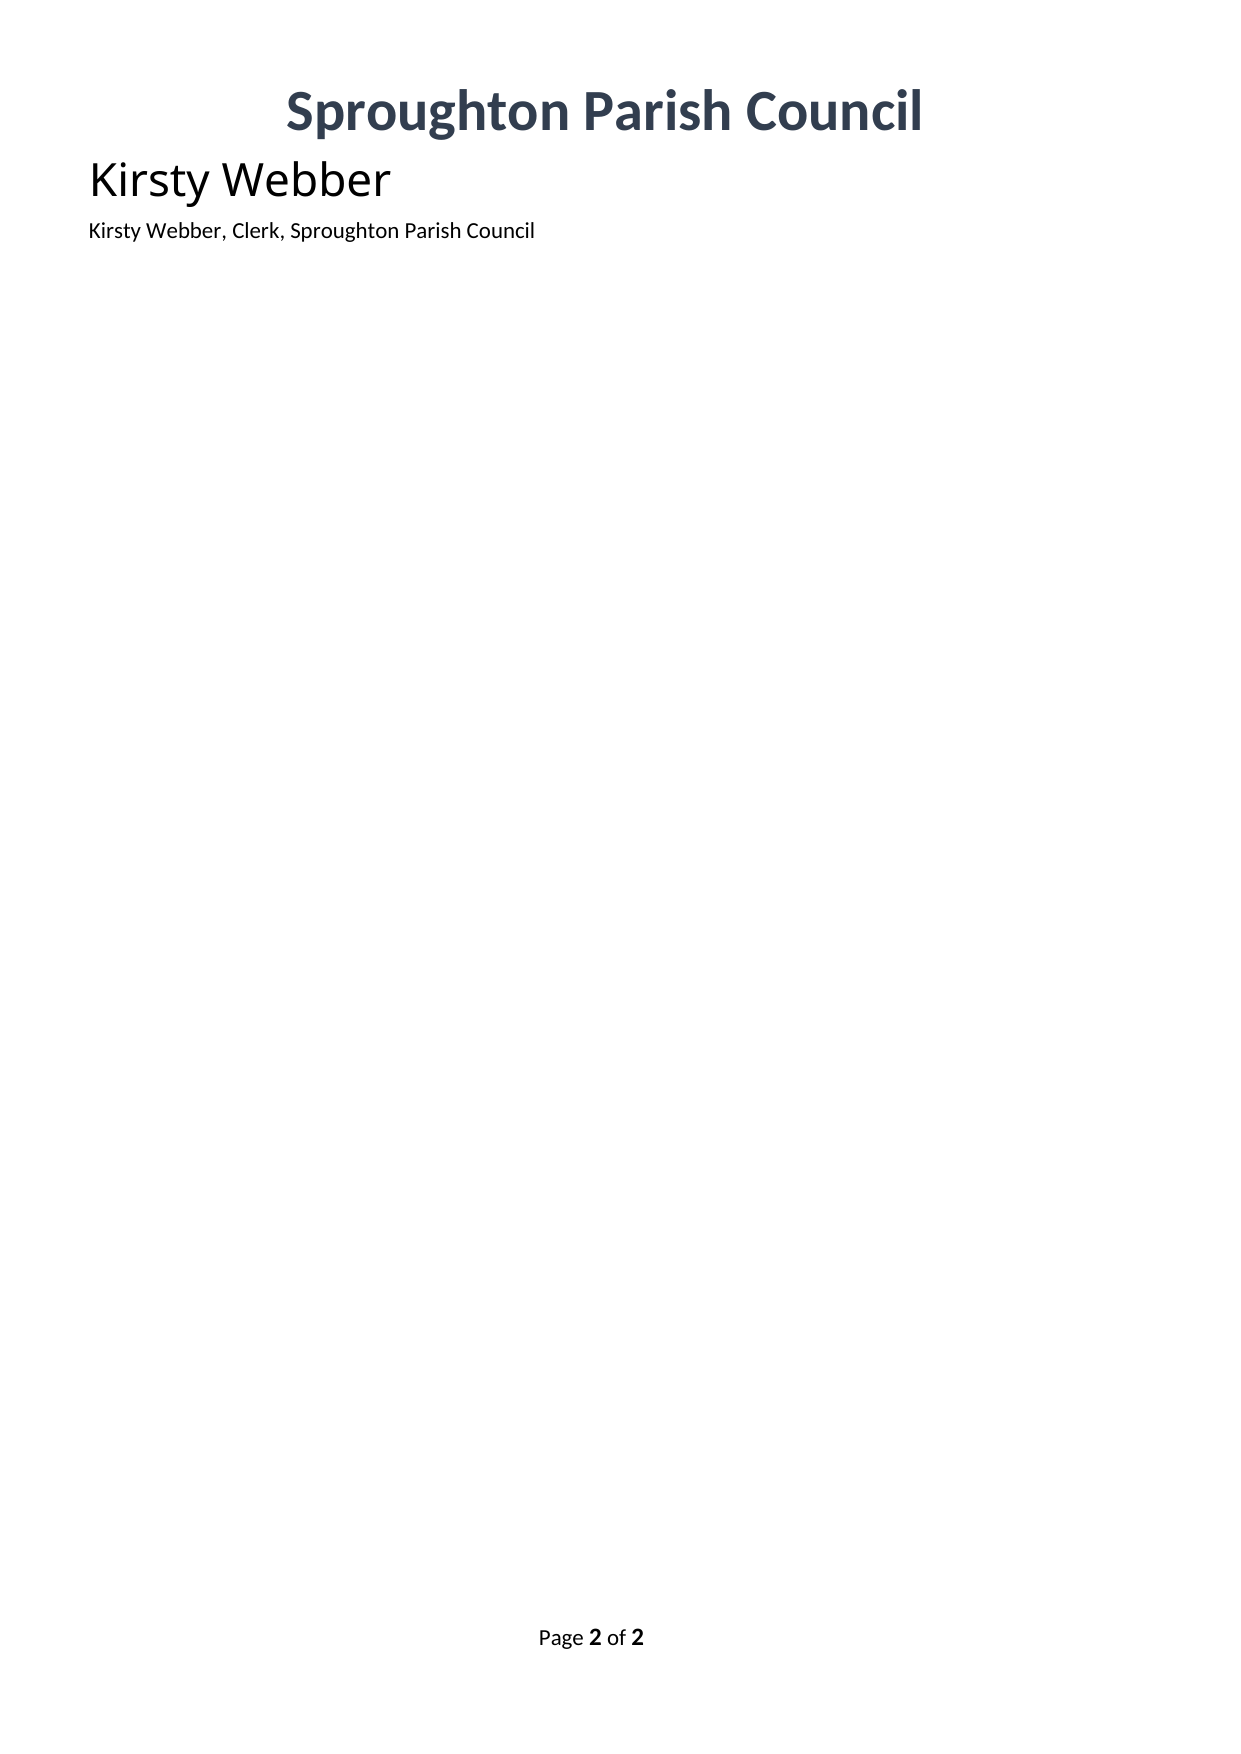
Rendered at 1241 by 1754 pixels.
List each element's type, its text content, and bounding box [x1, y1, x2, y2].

text Kirsty Webber, Clerk, Sproughton Parish Council [89, 216, 1122, 244]
text Kirsty Webber [89, 148, 1122, 210]
